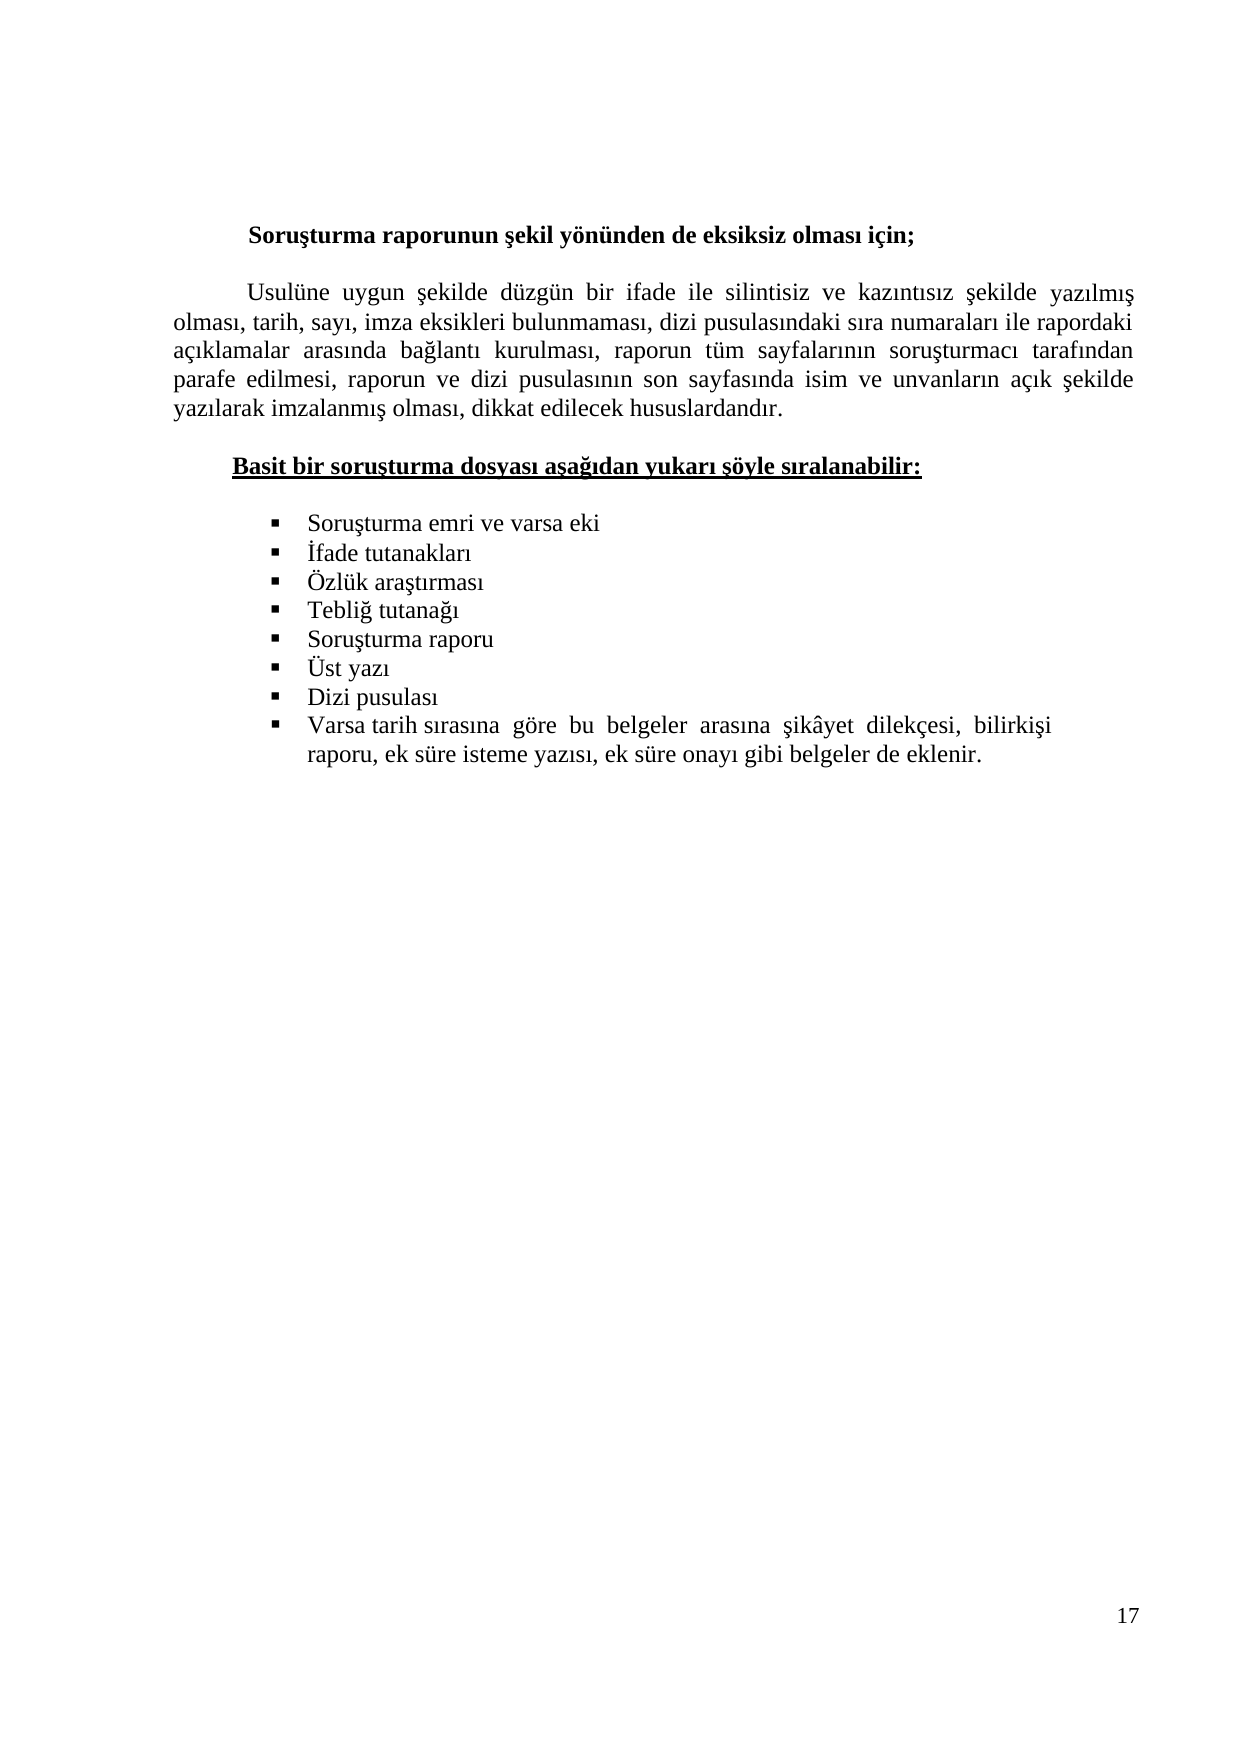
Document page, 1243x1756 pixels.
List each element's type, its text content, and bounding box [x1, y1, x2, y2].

list Soruşturma emri ve varsa eki [269, 508, 1145, 538]
list Varsa tarih sırasına göre bu belgeler arasına şikâyet dilekçesi, bilirkişi raporu, ek süre isteme yazısı, ek süre onayı gibi belgeler de eklenir. [269, 710, 1134, 768]
list Üst yazı [269, 653, 1145, 682]
list Özlük araştırması [269, 567, 1145, 595]
text Usulüne uygun şekilde düzgün bir ifade ile silintisiz ve kazıntısız şekilde yazılmış olması, tarih, sayı, imza eksikleri bulunmaması, dizi pusulasındaki sıra numaraları ile rapordaki açıklamalar arasında bağlantı kurulması, raporun tüm sayfalarının soruşturmacı tarafından parafe edilmesi, raporun ve dizi pusulasının son sayfasında isim ve unvanların açık şekilde yazılarak imzalanmış olması, dikkat edilecek hususlardandır. [173, 277, 1134, 422]
list Tebliğ tutanağı [269, 595, 1145, 624]
list İfade tutanakları [269, 538, 1145, 567]
text Basit bir soruşturma dosyası aşağıdan yukarı şöyle sıralanabilir: [232, 451, 1145, 479]
list Soruşturma raporu [269, 624, 1145, 653]
list Dizi pusulası [269, 682, 1145, 710]
subtitle Soruşturma raporunun şekil yönünden de eksiksiz olması için; [248, 220, 1145, 248]
